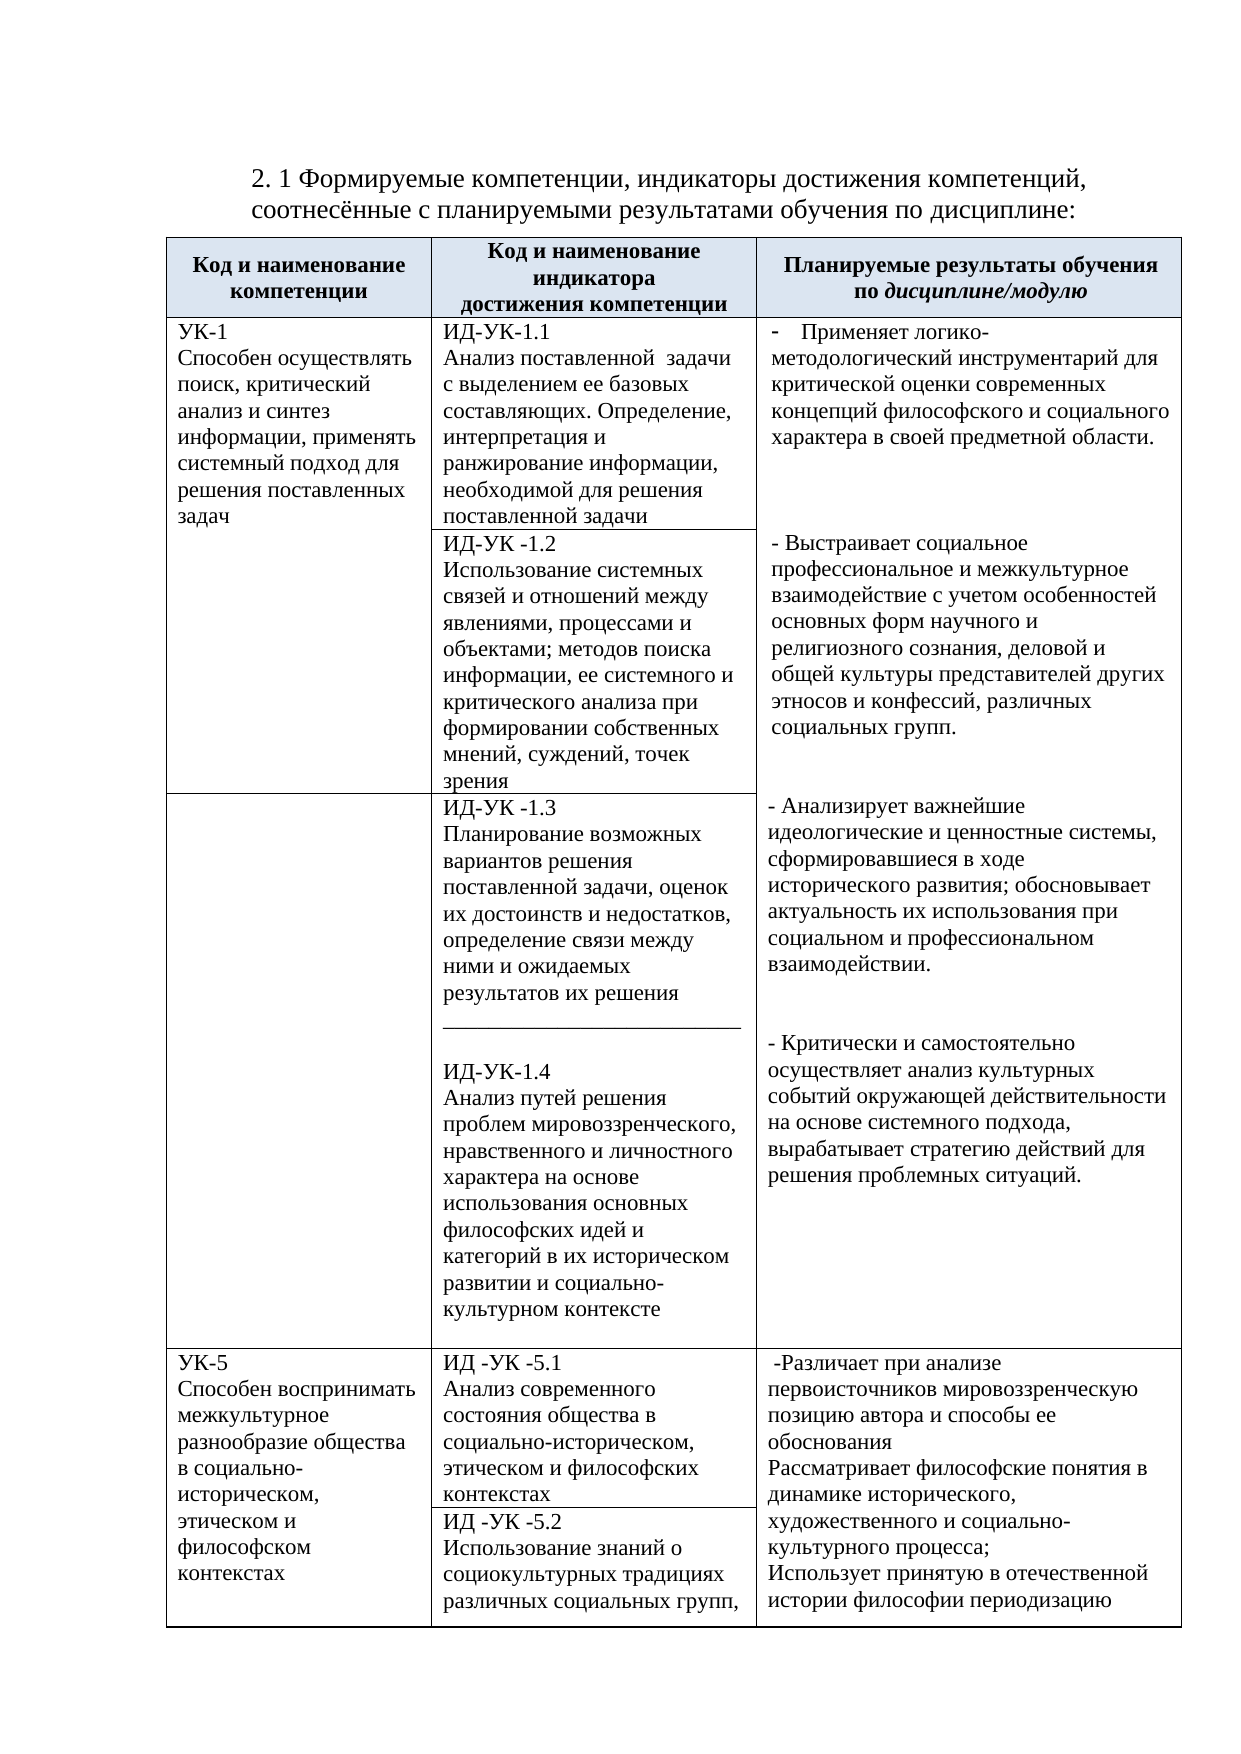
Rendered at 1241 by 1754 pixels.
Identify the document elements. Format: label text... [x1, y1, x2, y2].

table_header Код и наименование индикатора достижения компетенции [432, 238, 756, 317]
table_cell -Различает при анализе первоисточников мировоззренческую позицию автора и способы ее обоснования Рассматривает философские понятия в динамике исторического, художественного и социально-культурного процесса; Использует принятую в отечественной истории философии периодизацию западноевропейской философии в культурном контексте - Прослеживает логику становления западноевропейской цивилизации, опираясь на представления, сформированные в рамках конкретных философских учений; Демонстрирует навыки критического мышления при анализе философских учений и исторических, культурных событий; [757, 1349, 1181, 1626]
table_header Код и наименование компетенции [167, 238, 431, 317]
table_cell Применяет логико-методологический инструментарий для критической оценки современных концепций философского и социального характера в своей предметной области. - Выстраивает социальное профессиональное и межкультурное взаимодействие с учетом особенностей основных форм научного и религиозного сознания, деловой и общей культуры представителей других этносов и конфессий, различных социальных групп. - Анализирует важнейшие идеологические и ценностные системы, сформировавшиеся в ходе исторического развития; обосновывает актуальность их использования при социальном и профессиональном взаимодействии. - Критически и самостоятельно осуществляет анализ культурных событий окружающей действительности на основе системного подхода, вырабатывает стратегию действий для решения проблемных ситуаций. [757, 318, 1181, 1348]
table_header Планируемые результаты обучения по дисциплине/модулю [757, 238, 1181, 317]
subtitle 2. 1 Формируемые компетенции, индикаторы достижения компетенций, соотнесённые с планируемыми результатами обучения по дисциплине: [251, 162, 1181, 224]
table_cell ИД-УК -1.2 Использование системных связей и отношений между явлениями, процессами и объектами; методов поиска информации, ее системного и критического анализа при формировании собственных мнений, суждений, точек зрения [432, 530, 756, 793]
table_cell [432, 1508, 756, 1626]
table_cell УК-1 Способен осуществлять поиск, критический анализ и синтез информации, применять системный подход для решения поставленных задач [167, 318, 431, 793]
table_cell ИД -УК -5.1 Анализ современного состояния общества в социально-историческом, этическом и философских контекстах [432, 1349, 756, 1507]
table_cell ИД-УК -1.3 Планирование возможных вариантов решения поставленной задачи, оценок их достоинств и недостатков, определение связи между ними и ожидаемых результатов их решения __________________________ ИД-УК-1.4 Анализ путей решения проблем мировоззренческого, нравственного и личностного характера на основе использования основных философских идей и категорий в их историческом развитии и социально-культурном контексте [432, 794, 756, 1348]
table_cell ИД-УК-1.1 Анализ поставленной задачи с выделением ее базовых составляющих. Определение, интерпретация и ранжирование информации, необходимой для решения поставленной задачи [432, 318, 756, 528]
table_cell [167, 794, 431, 1348]
table_cell УК-5 Способен воспринимать межкультурное разнообразие общества в социально-историческом, этическом и философском контекстах [167, 1349, 431, 1626]
